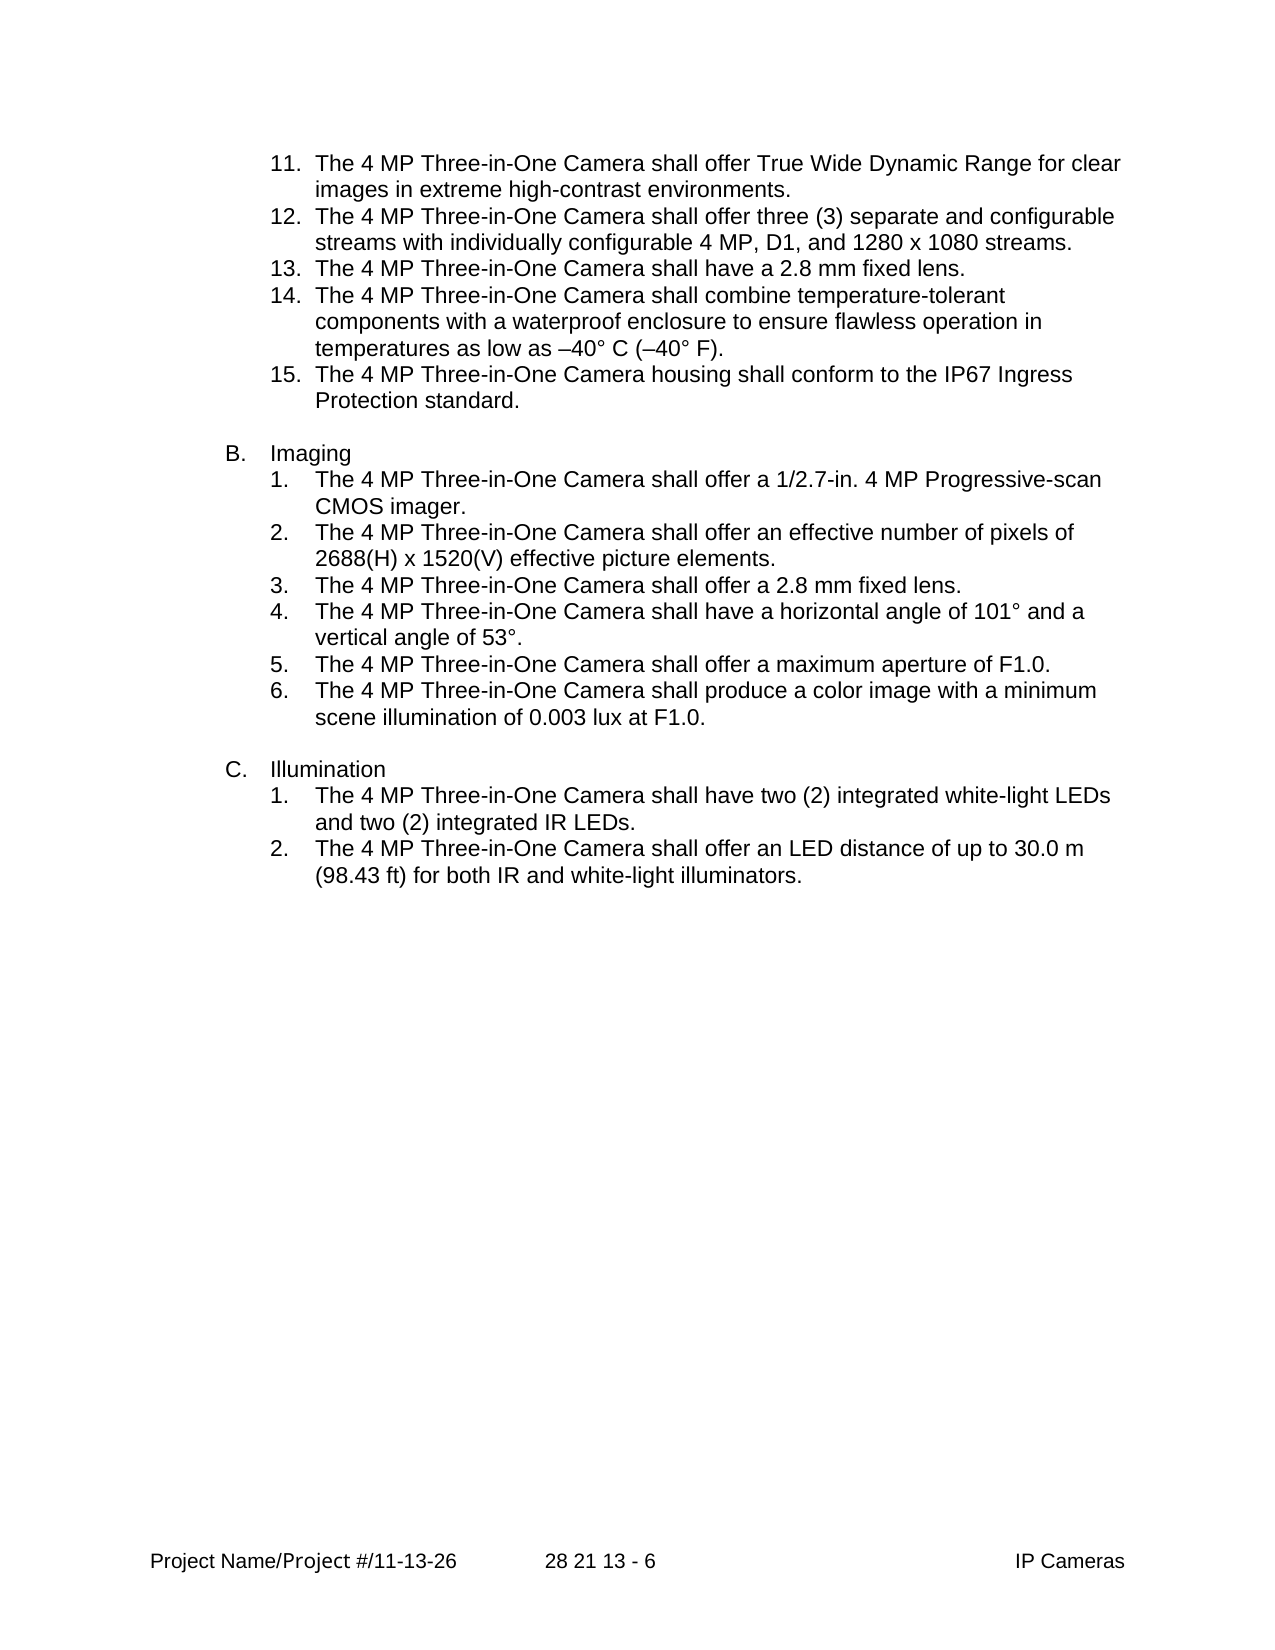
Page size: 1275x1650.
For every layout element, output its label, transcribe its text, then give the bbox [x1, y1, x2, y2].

list The 4 MP Three-in-One Camera shall offer a 2.8 mm fixed lens. [270, 572, 1125, 598]
list The 4 MP Three-in-One Camera shall have two (2) integrated white-light LEDs and two (2) integrated IR LEDs. [270, 782, 1125, 835]
list The 4 MP Three-in-One Camera housing shall conform to the IP67 Ingress Protection standard. [270, 361, 1125, 413]
list The 4 MP Three-in-One Camera shall combine temperature-tolerant components with a waterproof enclosure to ensure flawless operation in temperatures as low as –40° C (–40° F). [270, 282, 1125, 361]
list The 4 MP Three-in-One Camera shall offer True Wide Dynamic Range for clear images in extreme high-contrast environments. [270, 150, 1125, 203]
list The 4 MP Three-in-One Camera shall produce a color image with a minimum scene illumination of 0.003 lux at F1.0. [270, 677, 1125, 730]
list The 4 MP Three-in-One Camera shall offer an effective number of pixels of 2688(H) x 1520(V) effective picture elements. [270, 519, 1125, 572]
list Illumination [225, 756, 1125, 782]
list The 4 MP Three-in-One Camera shall offer a 1/2.7-in. 4 MP Progressive-scan CMOS imager. [270, 466, 1125, 519]
list The 4 MP Three-in-One Camera shall have a 2.8 mm fixed lens. [270, 255, 1125, 282]
list The 4 MP Three-in-One Camera shall offer three (3) separate and configurable streams with individually configurable 4 MP, D1, and 1280 x 1080 streams. [270, 203, 1125, 255]
list The 4 MP Three-in-One Camera shall offer a maximum aperture of F1.0. [270, 651, 1125, 677]
list The 4 MP Three-in-One Camera shall offer an LED distance of up to 30.0 m (98.43 ft) for both IR and white-light illuminators. [270, 835, 1125, 888]
list The 4 MP Three-in-One Camera shall have a horizontal angle of 101° and a vertical angle of 53°. [270, 598, 1125, 651]
list Imaging [225, 440, 1125, 466]
